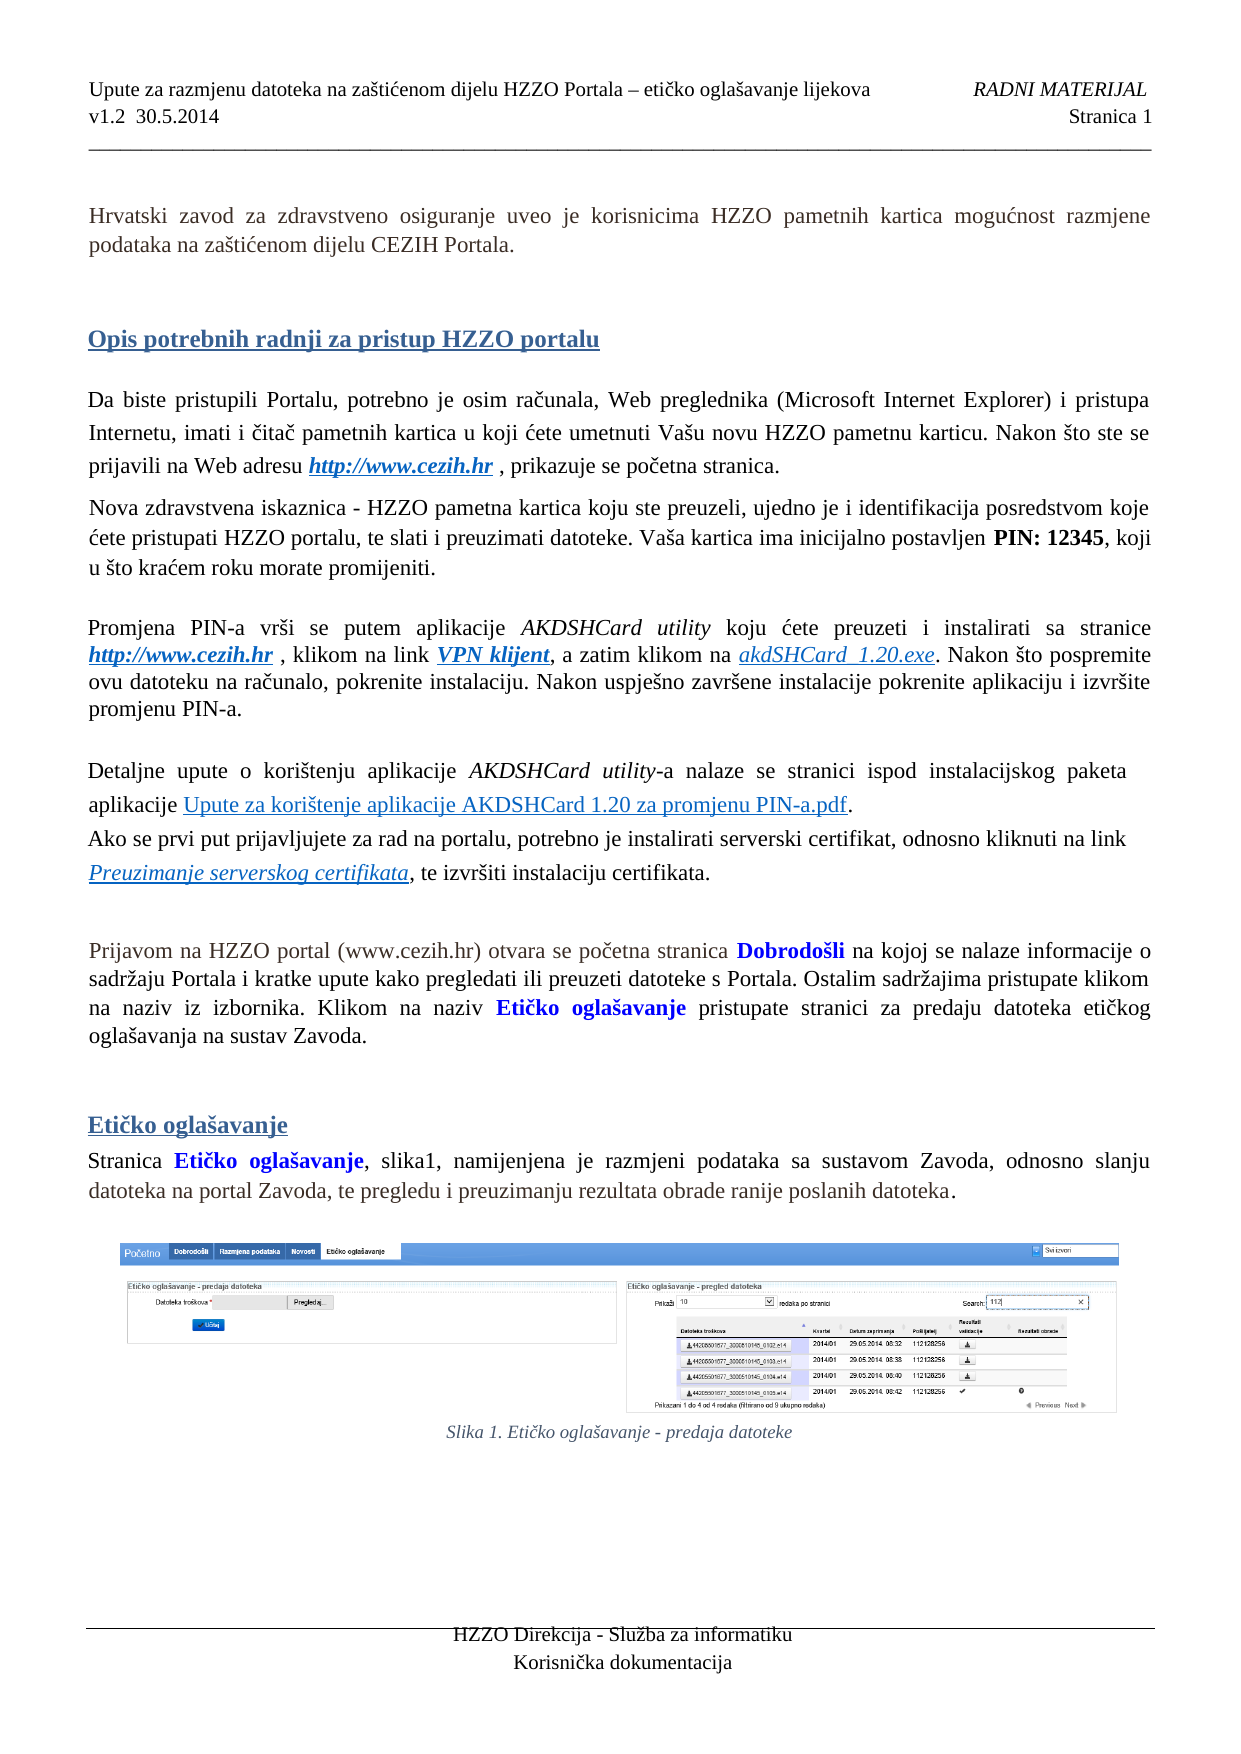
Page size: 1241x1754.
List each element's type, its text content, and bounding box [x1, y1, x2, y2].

text Slika 1. Etičko oglašavanje - predaja datoteke [89, 1421, 1152, 1442]
text Hrvatski zavod za zdravstveno osiguranje uveo je korisnicima HZZO pametnih kartica mogućnost razmjene podataka na zaštićenom dijelu CEZIH Portala. [89, 202, 1152, 257]
subtitle Opis potrebnih radnji za pristup HZZO portalu [87, 324, 1152, 353]
text Stranica Etičko oglašavanje, slika1, namijenjena je razmjeni podataka sa sustavom Zavoda, odnosno slanju datoteka na portal Zavoda, te pregledu i preuzimanju rezultata obrade ranije poslanih datoteka. [87, 1147, 1152, 1204]
text Prijavom na HZZO portal (www.cezih.hr) otvara se početna stranica Dobrodošli na kojoj se nalaze informacije o sadržaju Portala i kratke upute kako pregledati ili preuzeti datoteke s Portala. Ostalim sadržajima pristupate klikom na naziv iz izbornika. Klikom na naziv Etičko oglašavanje pristupate stranici za predaju datoteka etičkog oglašavanja na sustav Zavoda. [89, 937, 1152, 1048]
text Ako se prvi put prijavljujete za rad na portalu, potrebno je instalirati serverski certifikat, odnosno kliknuti na link Preuzimanje serverskog certifikata, te izvršiti instalaciju certifikata. [87, 825, 1128, 886]
picture [120, 1243, 1119, 1414]
text Detaljne upute o korištenju aplikacije AKDSHCard utility-a nalaze se stranici ispod instalacijskog paketa aplikacije Upute za korištenje aplikacije AKDSHCard 1.20 za promjenu PIN-a.pdf. [87, 757, 1128, 817]
text Promjena PIN-a vrši se putem aplikacije AKDSHCard utility koju ćete preuzeti i instalirati sa stranice http://www.cezih.hr , klikom na link VPN klijent, a zatim klikom na akdSHCard_1.20.exe. Nakon što pospremite ovu datoteku na računalo, pokrenite instalaciju. Nakon uspješno završene instalacije pokrenite aplikaciju i izvršite promjenu PIN-a. [87, 613, 1152, 721]
text Nova zdravstvena iskaznica - HZZO pametna kartica koju ste preuzeli, ujedno je i identifikacija posredstvom koje ćete pristupati HZZO portalu, te slati i preuzimati datoteke. Vaša kartica ima inicijalno postavljen PIN: 12345, koji u što kraćem roku morate promijeniti. [89, 494, 1151, 580]
text Da biste pristupili Portalu, potrebno je osim računala, Web preglednika (Microsoft Internet Explorer) i pristupa Internetu, imati i čitač pametnih kartica u koji ćete umetnuti Vašu novu HZZO pametnu karticu. Nakon što ste se prijavili na Web adresu http://www.cezih.hr , prikazuje se početna stranica. [87, 386, 1152, 478]
subtitle Etičko oglašavanje [87, 1110, 1152, 1139]
